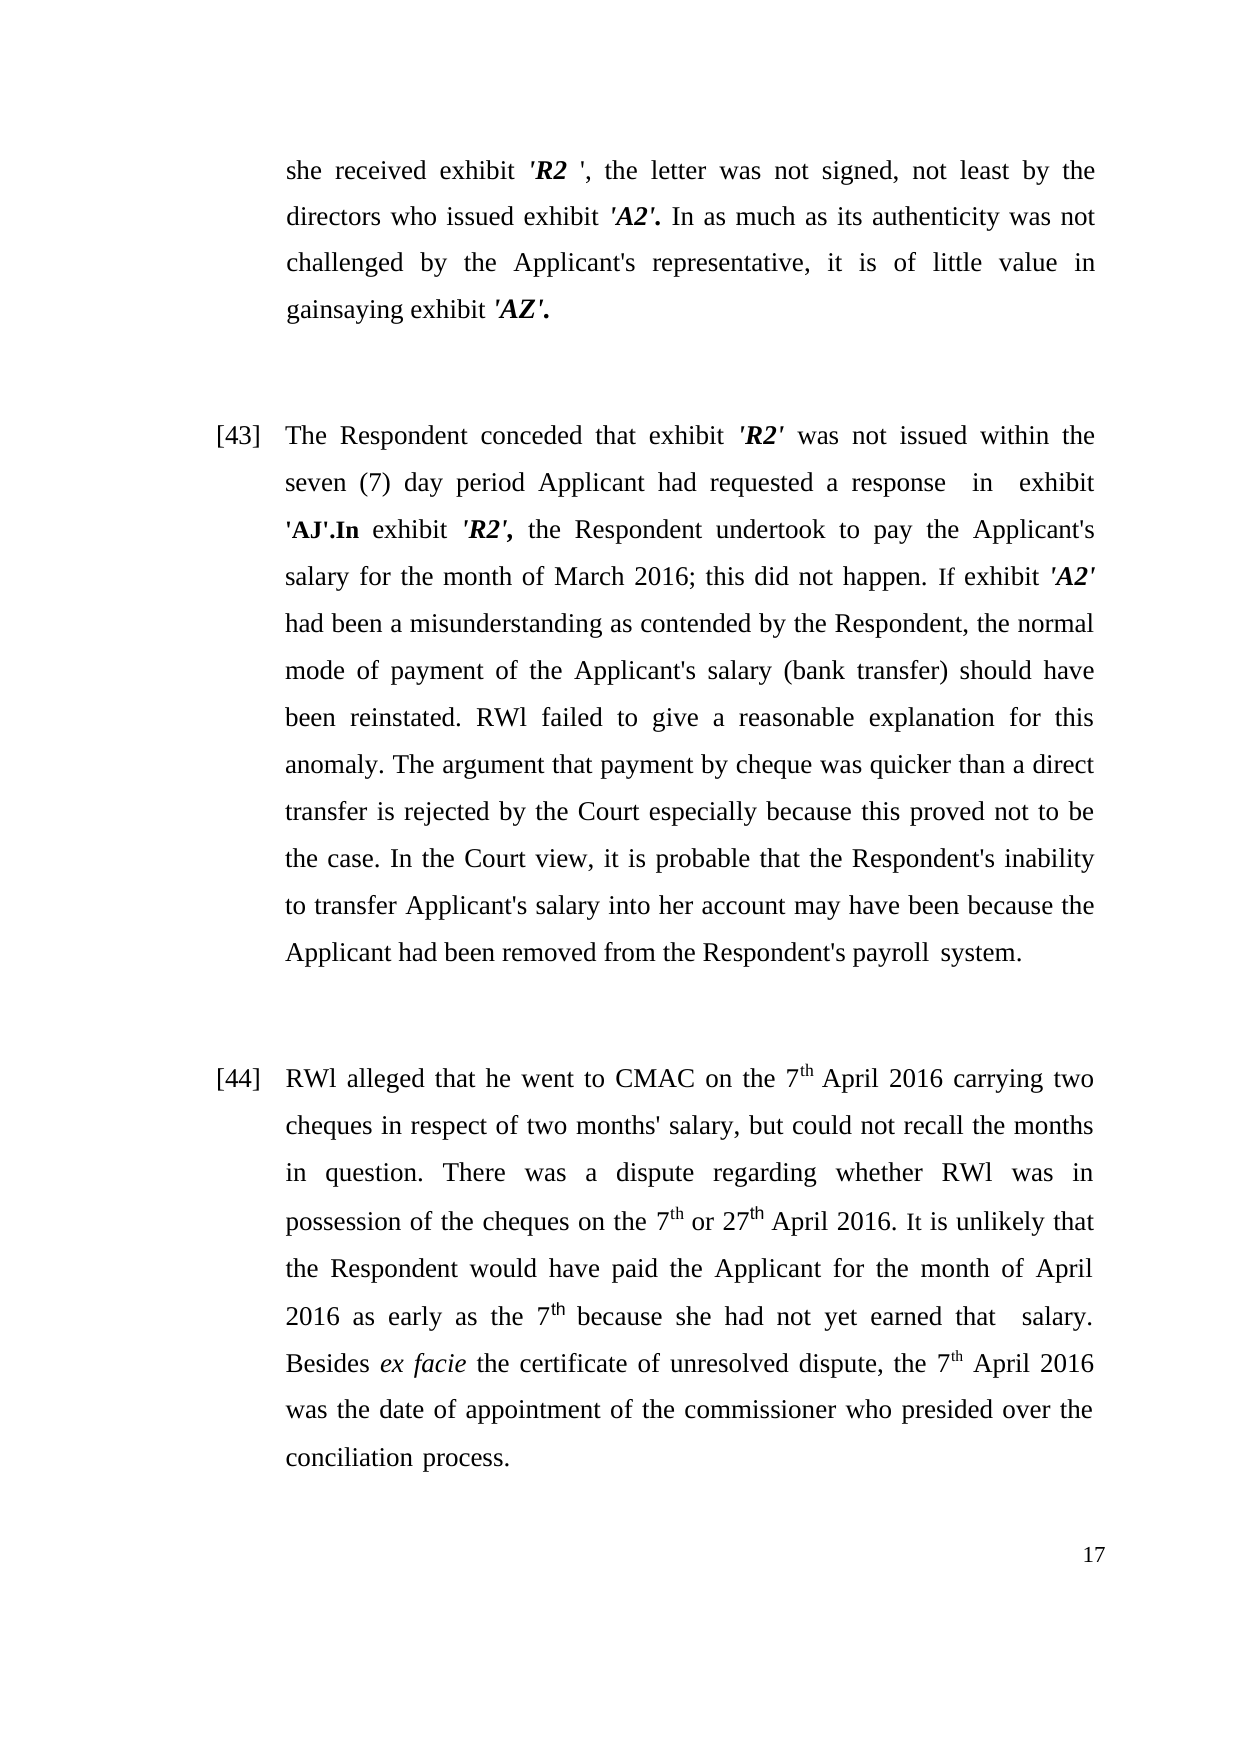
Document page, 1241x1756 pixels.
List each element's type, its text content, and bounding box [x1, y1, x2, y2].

list The Respondent conceded that exhibit 'R2' was not issued within the seven (7) day period Applicant had requested a response in exhibit 'AJ'.In exhibit 'R2', the Respondent undertook to pay the Applicant's salary for the month of March 2016; this did not happen. If exhibit 'A2' had been a misunderstanding as contended by the Respondent, the normal mode of payment of the Applicant's salary (bank transfer) should have been reinstated. RWl failed to give a reasonable explanation for this anomaly. The argument that payment by cheque was quicker than a direct transfer is rejected by the Court especially because this proved not to be the case. In the Court view, it is probable that the Respondent's inability to transfer Applicant's salary into her account may have been because the Applicant had been removed from the Respondent's payroll system. [216, 419, 1095, 967]
list RWl alleged that he went to CMAC on the 7th April 2016 carrying two cheques in respect of two months' salary, but could not recall the months in question. There was a dispute regarding whether RWl was in possession of the cheques on the 7th or 27th April 2016. It is unlikely that the Respondent would have paid the Applicant for the month of April 2016 as early as the 7th because she had not yet earned that salary. Besides ex facie the certificate of unresolved dispute, the 7th April 2016 was the date of appointment of the commissioner who presided over the conciliation process. [216, 1060, 1094, 1472]
text she received exhibit 'R2 ', the letter was not signed, not least by the directors who issued exhibit 'A2'. In as much as its authenticity was not challenged by the Applicant's representative, it is of little value in gainsaying exhibit 'AZ'. [286, 154, 1096, 324]
